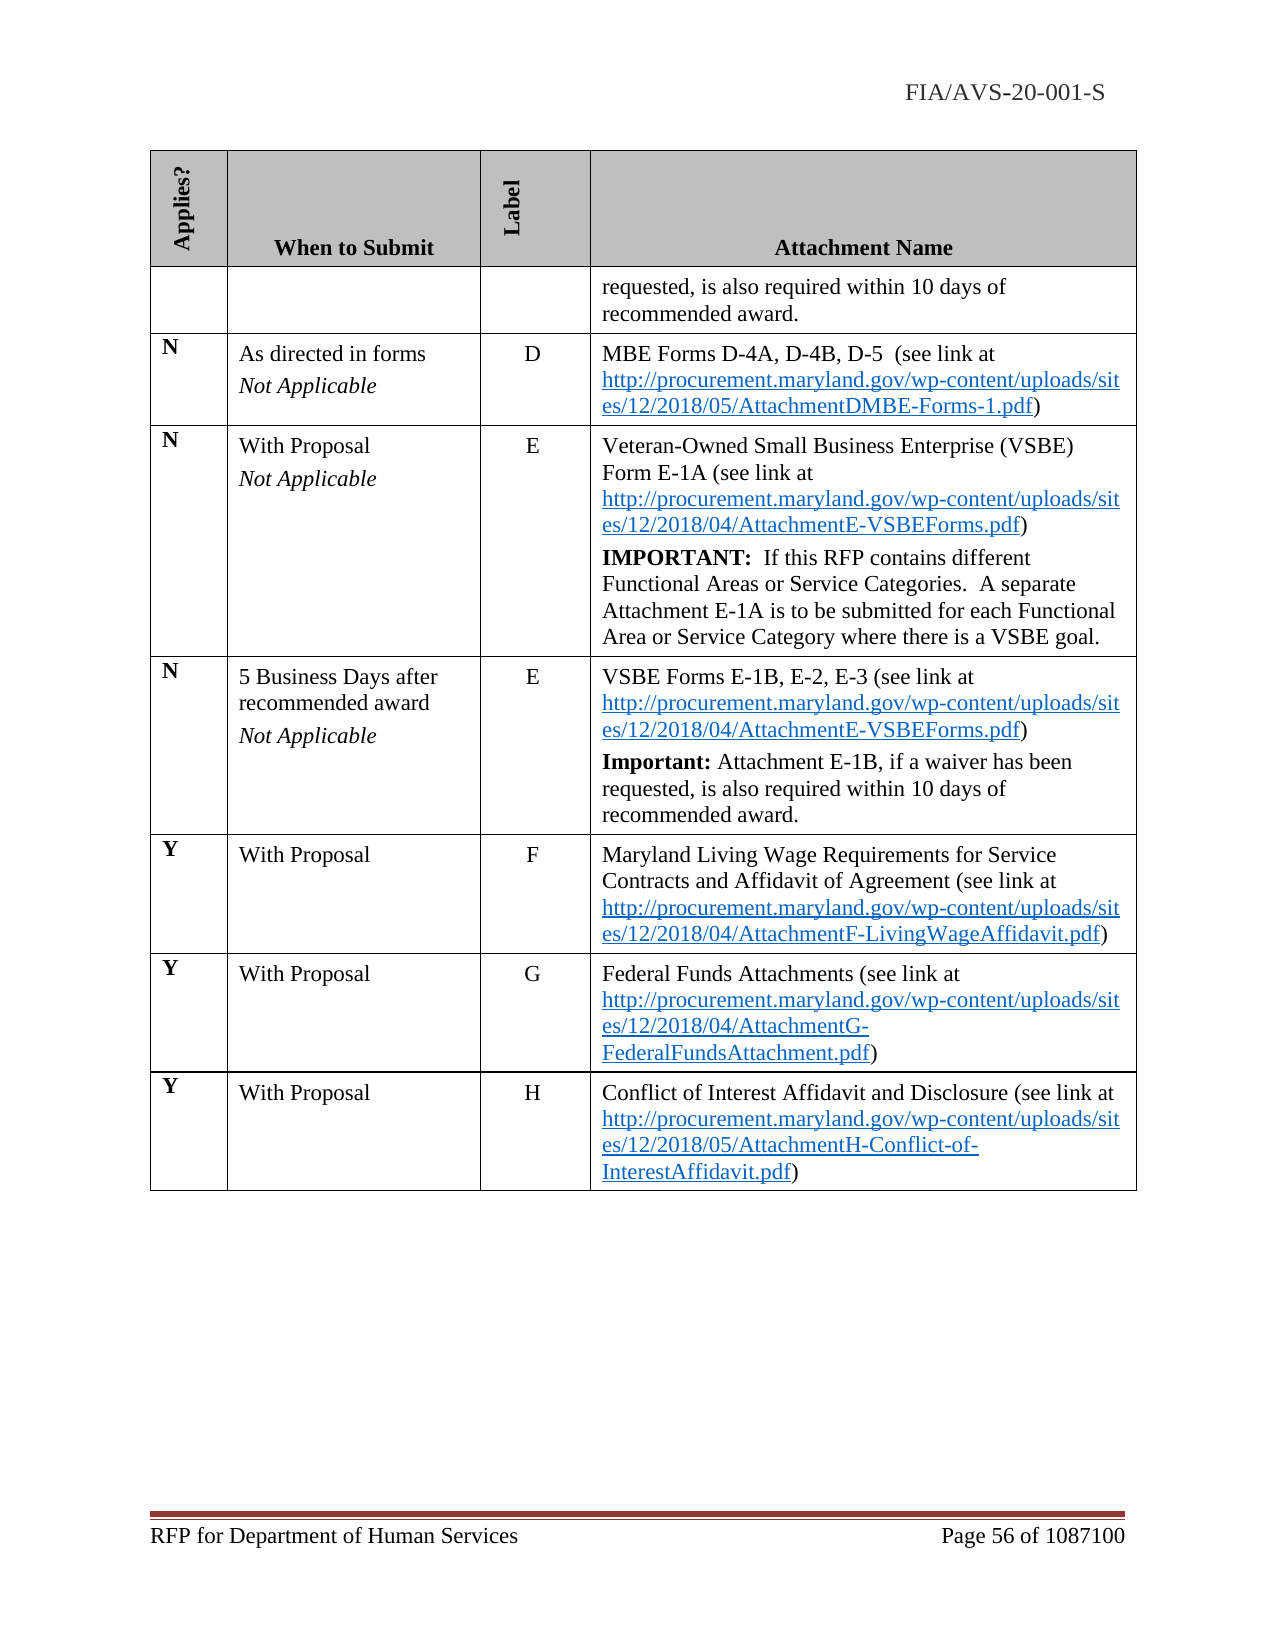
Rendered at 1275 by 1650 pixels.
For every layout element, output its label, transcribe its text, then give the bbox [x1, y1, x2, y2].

table_cell Conflict of Interest Affidavit and Disclosure (see link at http://procurement.maryland.gov/wp-content/uploads/sites/12/2018/05/AttachmentH-Conflict-of-InterestAffidavit.pdf) [591, 1073, 1136, 1190]
table_cell With Proposal Not Applicable [228, 426, 480, 656]
table_cell With Proposal [228, 1073, 480, 1190]
table_cell VSBE Forms E-1B, E-2, E-3 (see link at http://procurement.maryland.gov/wp-content/uploads/sites/12/2018/04/AttachmentE-VSBEForms.pdf) Important: Attachment E-1B, if a waiver has been requested, is also required within 10 days of recommended award. [591, 657, 1136, 833]
table_cell G [481, 954, 590, 1071]
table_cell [591, 267, 1136, 332]
table_cell N [151, 426, 227, 656]
table_header Applies? [151, 151, 227, 266]
table_cell D [481, 267, 590, 332]
table_cell As directed in forms Not Applicable [228, 334, 480, 425]
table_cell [228, 267, 480, 332]
table_header Label [481, 151, 590, 266]
table_cell F [481, 835, 590, 952]
table_cell Federal Funds Attachments (see link at http://procurement.maryland.gov/wp-content/uploads/sites/12/2018/04/AttachmentG-FederalFundsAttachment.pdf) [591, 954, 1136, 1071]
table_cell E [481, 657, 590, 833]
table_cell Y [151, 954, 227, 1071]
table_cell Veteran-Owned Small Business Enterprise (VSBE) Form E-1A (see link at http://procurement.maryland.gov/wp-content/uploads/sites/12/2018/04/AttachmentE-VSBEForms.pdf) IMPORTANT: If this RFP contains different Functional Areas or Service Categories. A separate Attachment E-1A is to be submitted for each Functional Area or Service Category where there is a VSBE goal. [591, 426, 1136, 656]
table_cell With Proposal [228, 835, 480, 952]
table_cell Y [151, 1073, 227, 1190]
table_cell MBE Forms D-4A, D-4B, D-5 (see link at http://procurement.maryland.gov/wp-content/uploads/sites/12/2018/05/AttachmentDMBE-Forms-1.pdf) [591, 334, 1136, 425]
table_header Attachment Name [591, 151, 1136, 266]
table_cell E [481, 426, 590, 656]
table_cell N [151, 334, 227, 425]
table_cell H [481, 1073, 590, 1190]
table_cell With Proposal [228, 954, 480, 1071]
table_cell D [481, 334, 590, 425]
table_cell Y [151, 835, 227, 952]
table_header When to Submit [228, 151, 480, 266]
table_cell N [151, 657, 227, 833]
table_cell Maryland Living Wage Requirements for Service Contracts and Affidavit of Agreement (see link at http://procurement.maryland.gov/wp-content/uploads/sites/12/2018/04/AttachmentF-LivingWageAffidavit.pdf) [591, 835, 1136, 952]
table_cell 5 Business Days after recommended award Not Applicable [228, 657, 480, 833]
table_cell N [151, 267, 227, 332]
